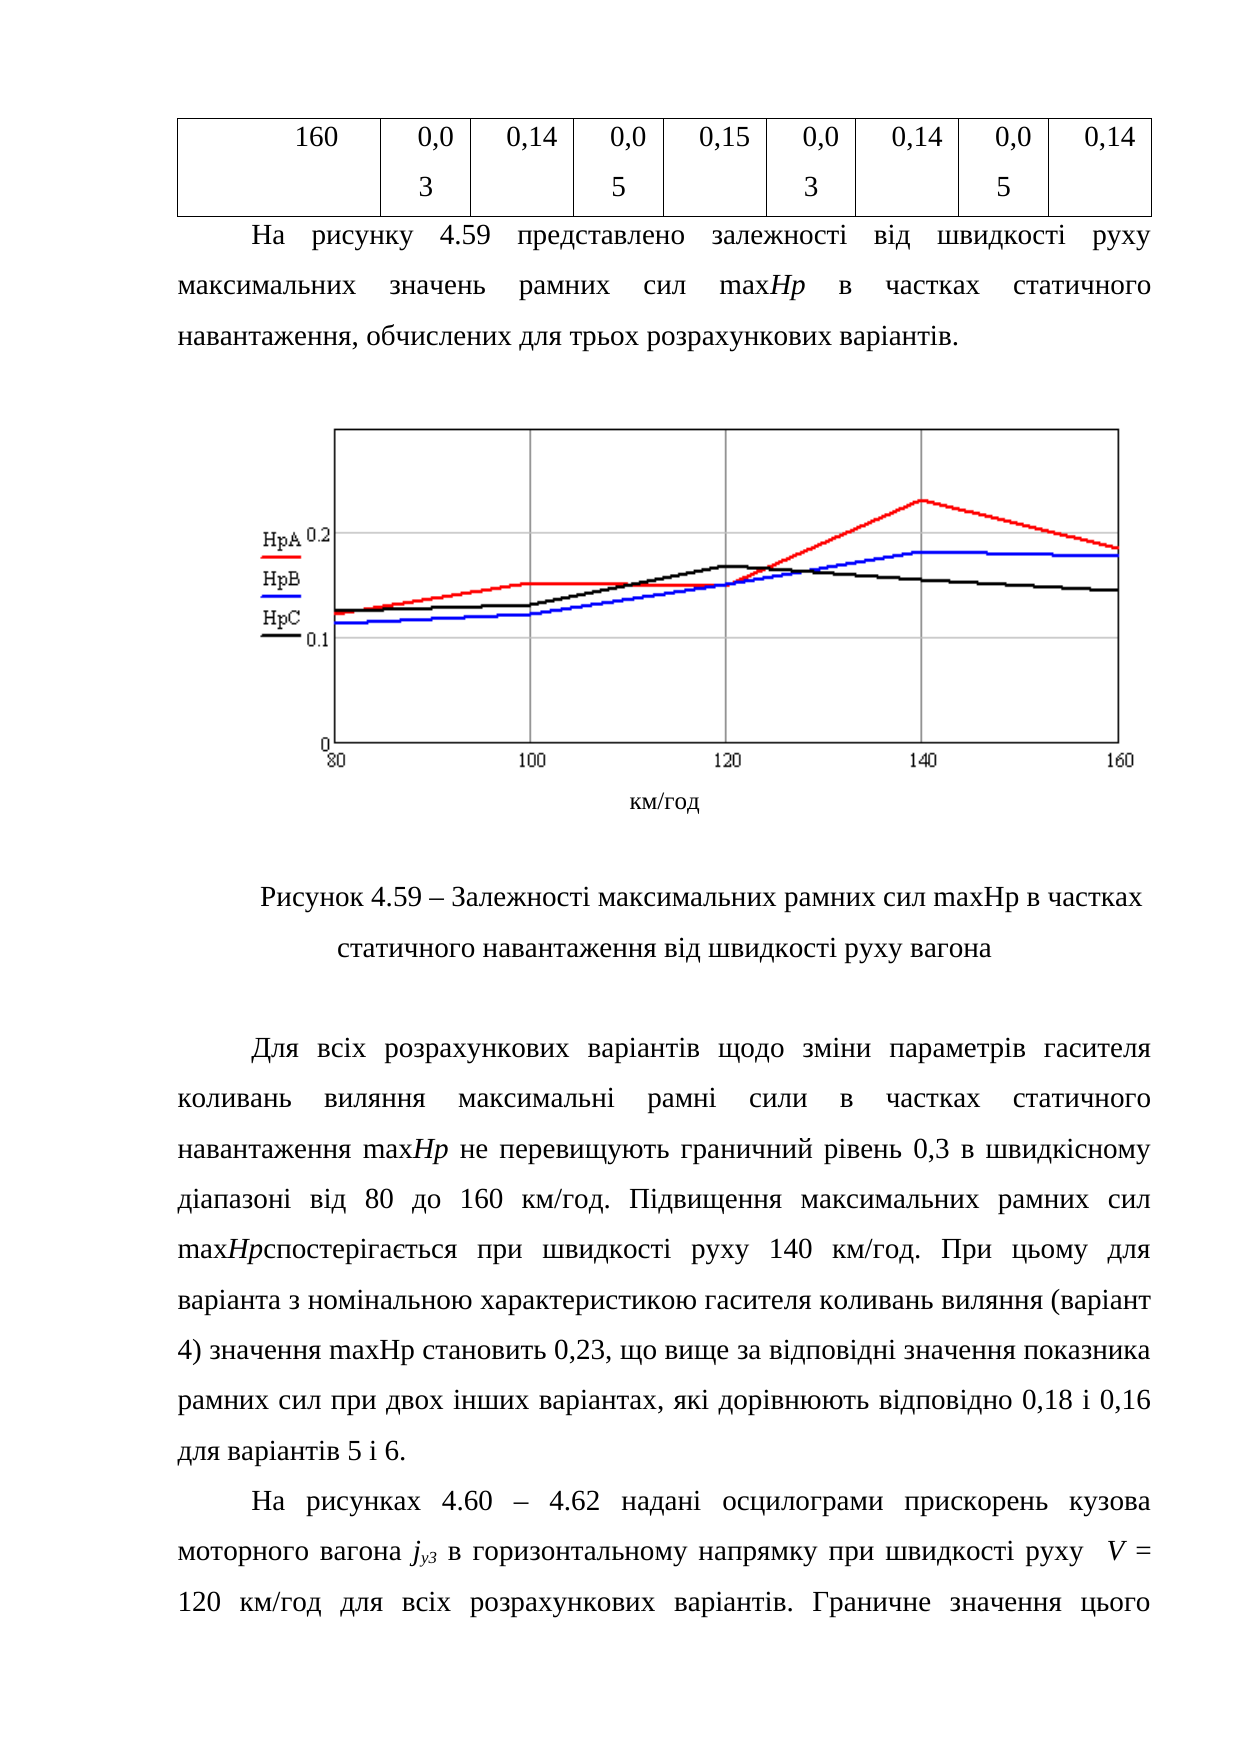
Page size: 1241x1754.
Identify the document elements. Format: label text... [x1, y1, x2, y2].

text На рисунку 4.59 представлено залежності від швидкості руху максимальних значень рамних сил maxHp в частках статичного навантаження, обчислених для трьох розрахункових варіантів. [177, 217, 1152, 351]
table_cell 0,14 [471, 119, 573, 216]
table_cell 0,03 [381, 119, 470, 216]
table_cell 0,14 [856, 119, 958, 216]
picture [256, 418, 1146, 772]
table_cell 160 [178, 119, 380, 216]
table_cell 0,05 [959, 119, 1048, 216]
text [177, 1483, 1152, 1617]
table_cell 0,15 [664, 119, 766, 216]
table_cell 0,05 [574, 119, 663, 216]
text Рисунок 4.59 – Залежності максимальних рамних сил maxHp в частках статичного навантаження від швидкості руху вагона [177, 879, 1152, 963]
table_cell 0,14 [1049, 119, 1151, 216]
table_cell 0,03 [767, 119, 855, 216]
text Для всіх розрахункових варіантів щодо зміни параметрів гасителя коливань виляння максимальні рамні сили в частках статичного навантаження maxHp не перевищують граничний рівень 0,3 в швидкісному діапазоні від 80 до 160 км/год. Підвищення максимальних рамних сил maxHpспостерігається при швидкості руху 140 км/год. При цьому для варіанта з номінальною характеристикою гасителя коливань виляння (варіант 4) значення maxHp становить 0,23, що вище за відповідні значення показника рамних сил при двох інших варіантах, які дорівнюють відповідно 0,18 і 0,16 для варіантів 5 і 6. [177, 1030, 1152, 1466]
